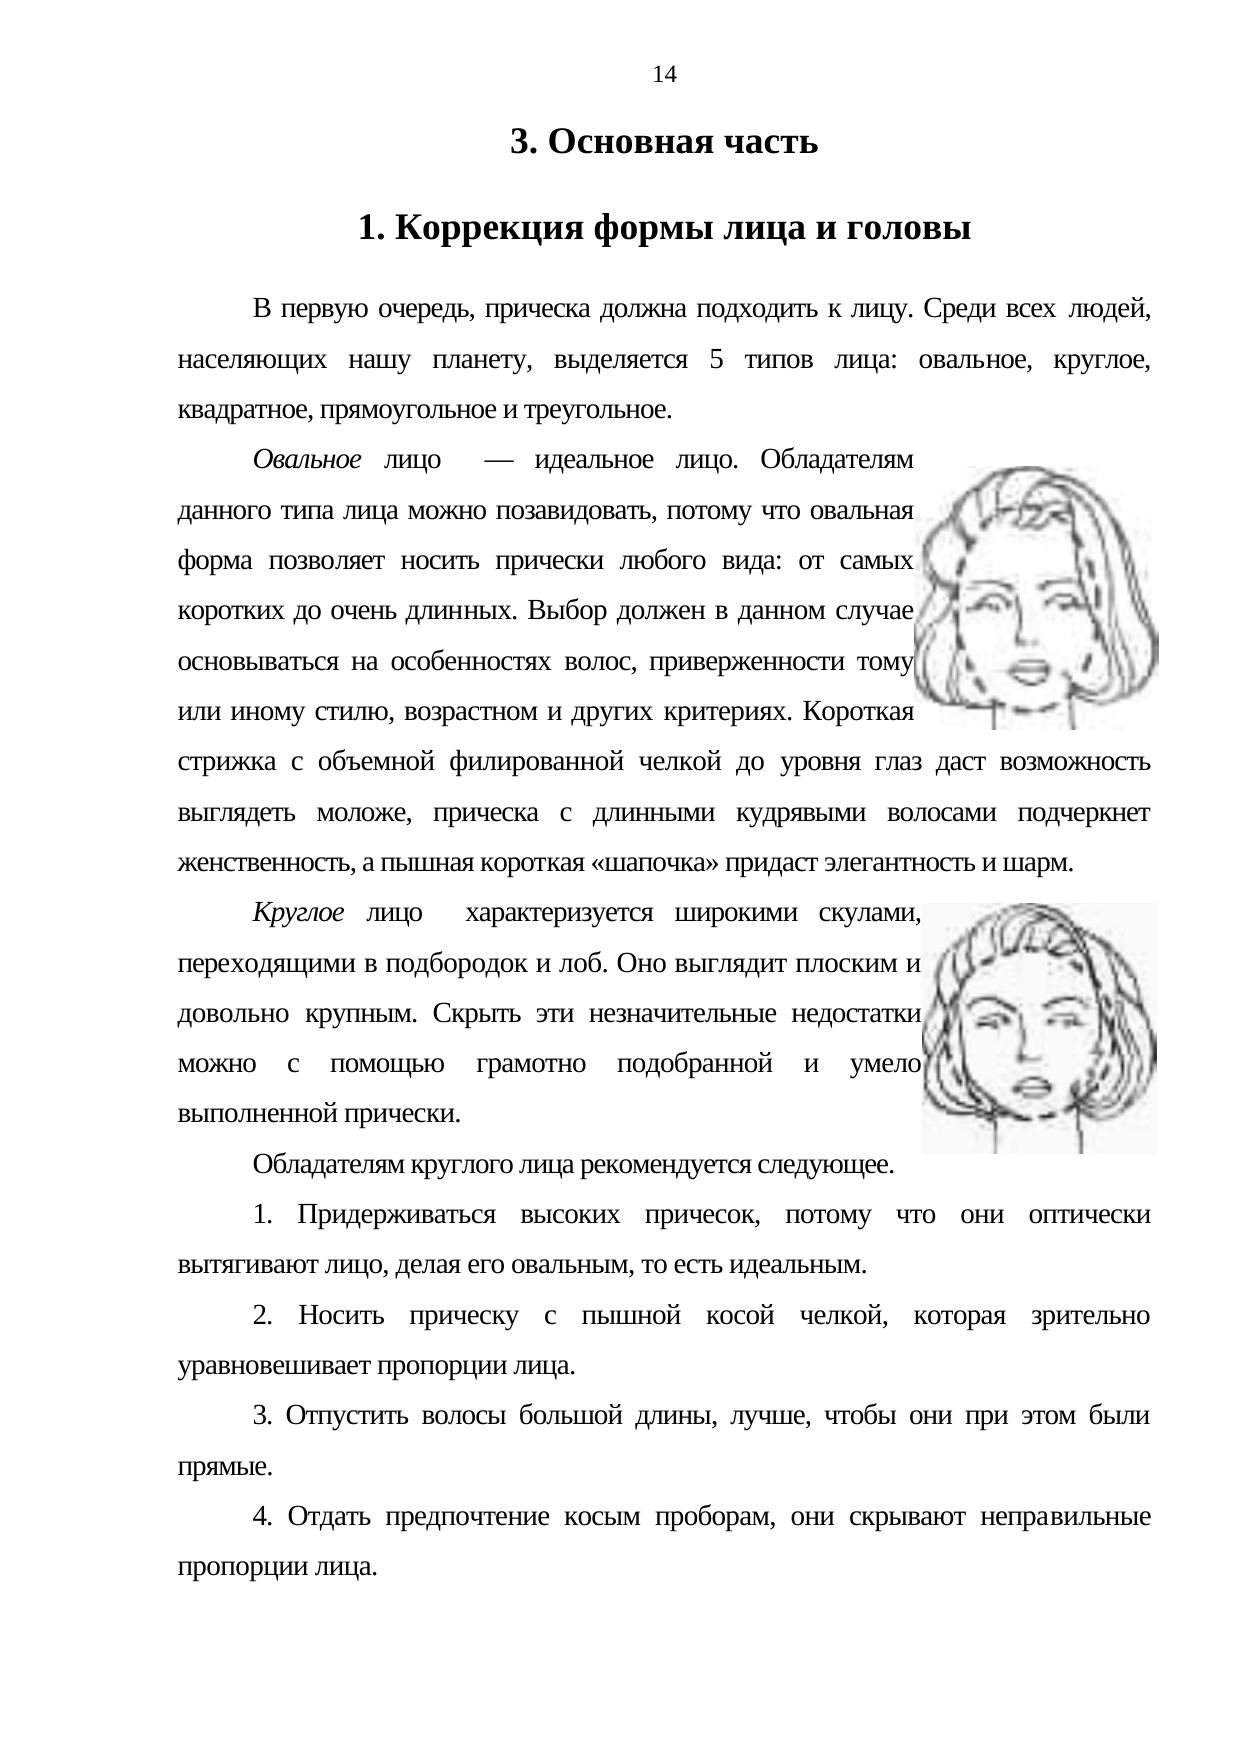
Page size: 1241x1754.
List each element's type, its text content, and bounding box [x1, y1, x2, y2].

text 3. Отпустить волосы большой длины, лучше, чтобы они при этом были прямые. [177, 1397, 1152, 1481]
text 2. Носить прическу с пышной косой челкой, которая зрительно уравновешивает пропорции лица. [177, 1297, 1152, 1381]
text 4. Отдать предпочтение косым проборам, они скрывают неправильные пропорции лица. [177, 1498, 1152, 1582]
text Обладателям круглого лица рекомендуется следующее. [177, 1146, 1152, 1179]
text Овальное лицо — идеальное лицо. Обладателям данного типа лица можно позавидовать, потому что овальная форма позволяет носить прически любого вида: от самых коротких до очень длинных. Выбор должен в данном случае основываться на особенностях волос, приверженности тому или иному стилю, возрастном и других критериях. Короткая стрижка с объемной филированной челкой до уровня глаз даст возможность выглядеть моложе, прическа с длинными кудрявыми волосами подчеркнет женственность, а пышная короткая «шапочка» придаст элегантность и шарм. [177, 442, 1152, 878]
text Круглое лицо характеризуется широкими скулами, переходящими в подбородок и лоб. Оно выглядит плоским и довольно крупным. Скрыть эти незначительные недостатки можно с помощью грамотно подобранной и умело выполненной прически. [177, 894, 1152, 1129]
text 3. Основная часть [177, 118, 1152, 161]
text 1. Придерживаться высоких причесок, потому что они оптически вытягивают лицо, делая его овальным, то есть идеальным. [177, 1196, 1152, 1280]
picture [914, 466, 1159, 730]
text В первую очередь, прическа должна подходить к лицу. Среди всех людей, населяющих нашу планету, выделяется 5 типов лица: овальное, круглое, квадратное, прямоугольное и треугольное. [177, 291, 1152, 425]
text 1. Коррекция формы лица и головы [177, 204, 1152, 247]
picture [922, 903, 1157, 1154]
